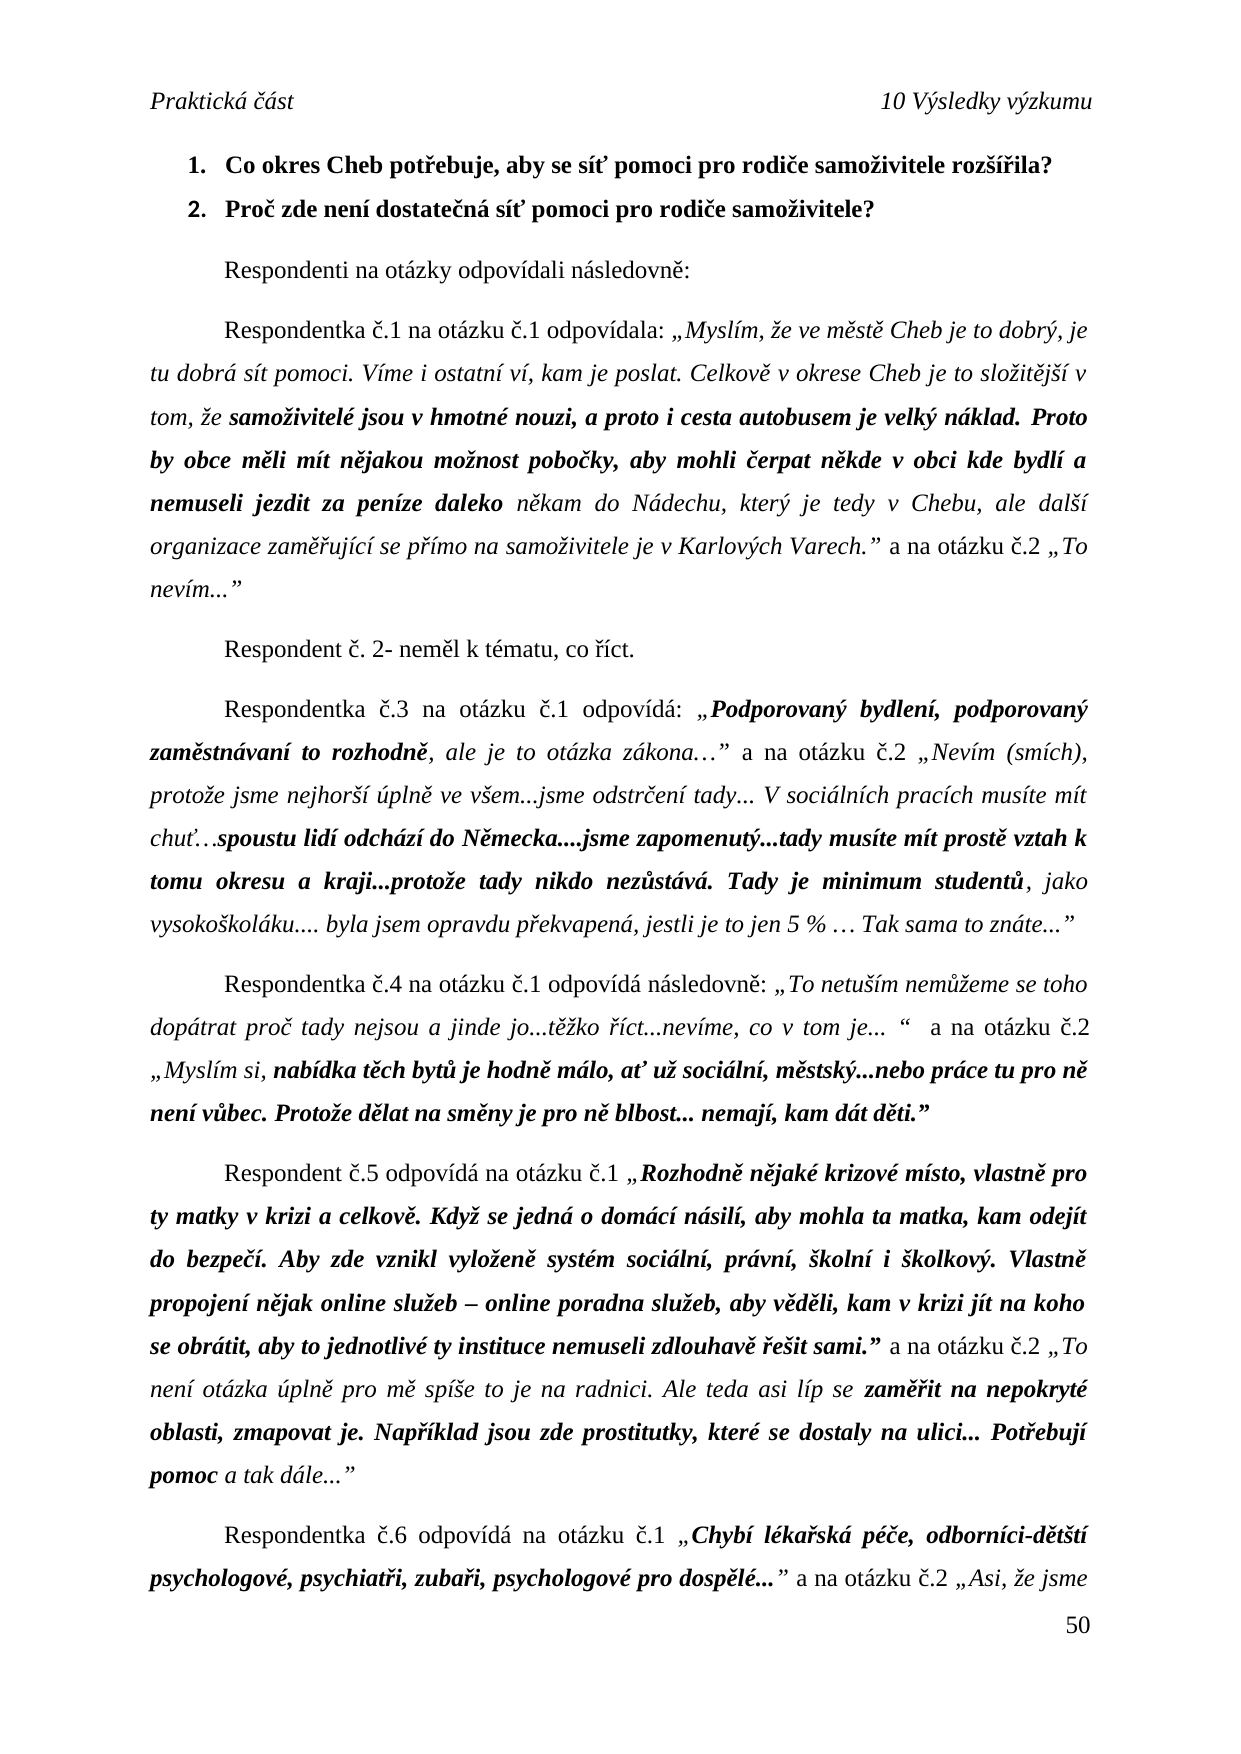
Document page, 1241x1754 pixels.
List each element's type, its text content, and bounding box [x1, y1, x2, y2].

text Respondenti na otázky odpovídali následovně: [150, 256, 1090, 284]
text Respondent č. 2- neměl k tématu, co říct. [150, 634, 1090, 663]
text Respondentka č.4 na otázku č.1 odpovídá následovně: „To netuším nemůžeme se toho dopátrat proč tady nejsou a jinde jo...těžko říct...nevíme, co v tom je... “ a na otázku č.2 „Myslím si, nabídka těch bytů je hodně málo, ať už sociální, městský...nebo práce tu pro ně není vůbec. Protože dělat na směny je pro ně blbost... nemají, kam dát děti.” [150, 969, 1090, 1127]
list Proč zde není dostatečná síť pomoci pro rodiče samoživitele? [187, 193, 1090, 224]
text Respondentka č.1 na otázku č.1 odpovídala: „Myslím, že ve městě Cheb je to dobrý, je tu dobrá sít pomoci. Víme i ostatní ví, kam je poslat. Celkově v okrese Cheb je to složitější v tom, že samoživitelé jsou v hmotné nouzi, a proto i cesta autobusem je velký náklad. Proto by obce měli mít nějakou možnost pobočky, aby mohli čerpat někde v obci kde bydlí a nemuseli jezdit za peníze daleko někam do Nádechu, který je tedy v Chebu, ale další organizace zaměřující se přímo na samoživitele je v Karlových Varech.” a na otázku č.2 „To nevím...” [150, 315, 1090, 603]
list Co okres Cheb potřebuje, aby se síť pomoci pro rodiče samoživitele rozšířila? [187, 150, 1090, 179]
text Respondent č.5 odpovídá na otázku č.1 „Rozhodně nějaké krizové místo, vlastně pro ty matky v krizi a celkově. Když se jedná o domácí násilí, aby mohla ta matka, kam odejít do bezpečí. Aby zde vznikl vyloženě systém sociální, právní, školní i školkový. Vlastně propojení nějak online služeb – online poradna služeb, aby věděli, kam v krizi jít na koho se obrátit, aby to jednotlivé ty instituce nemuseli zdlouhavě řešit sami.” a na otázku č.2 „To není otázka úplně pro mě spíše to je na radnici. Ale teda asi líp se zaměřit na nepokryté oblasti, zmapovat je. Například jsou zde prostitutky, které se dostaly na ulici... Potřebují pomoc a tak dále...” [150, 1158, 1090, 1489]
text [150, 1520, 1090, 1592]
text Respondentka č.3 na otázku č.1 odpovídá: „Podporovaný bydlení, podporovaný zaměstnávaní to rozhodně, ale je to otázka zákona…” a na otázku č.2 „Nevím (smích), protože jsme nejhorší úplně ve všem...jsme odstrčení tady... V sociálních pracích musíte mít chuť…spoustu lidí odchází do Německa....jsme zapomenutý...tady musíte mít prostě vztah k tomu okresu a kraji...protože tady nikdo nezůstává. Tady je minimum studentů, jako vysokoškoláku.... byla jsem opravdu překvapená, jestli je to jen 5 % … Tak sama to znáte...” [150, 694, 1090, 938]
